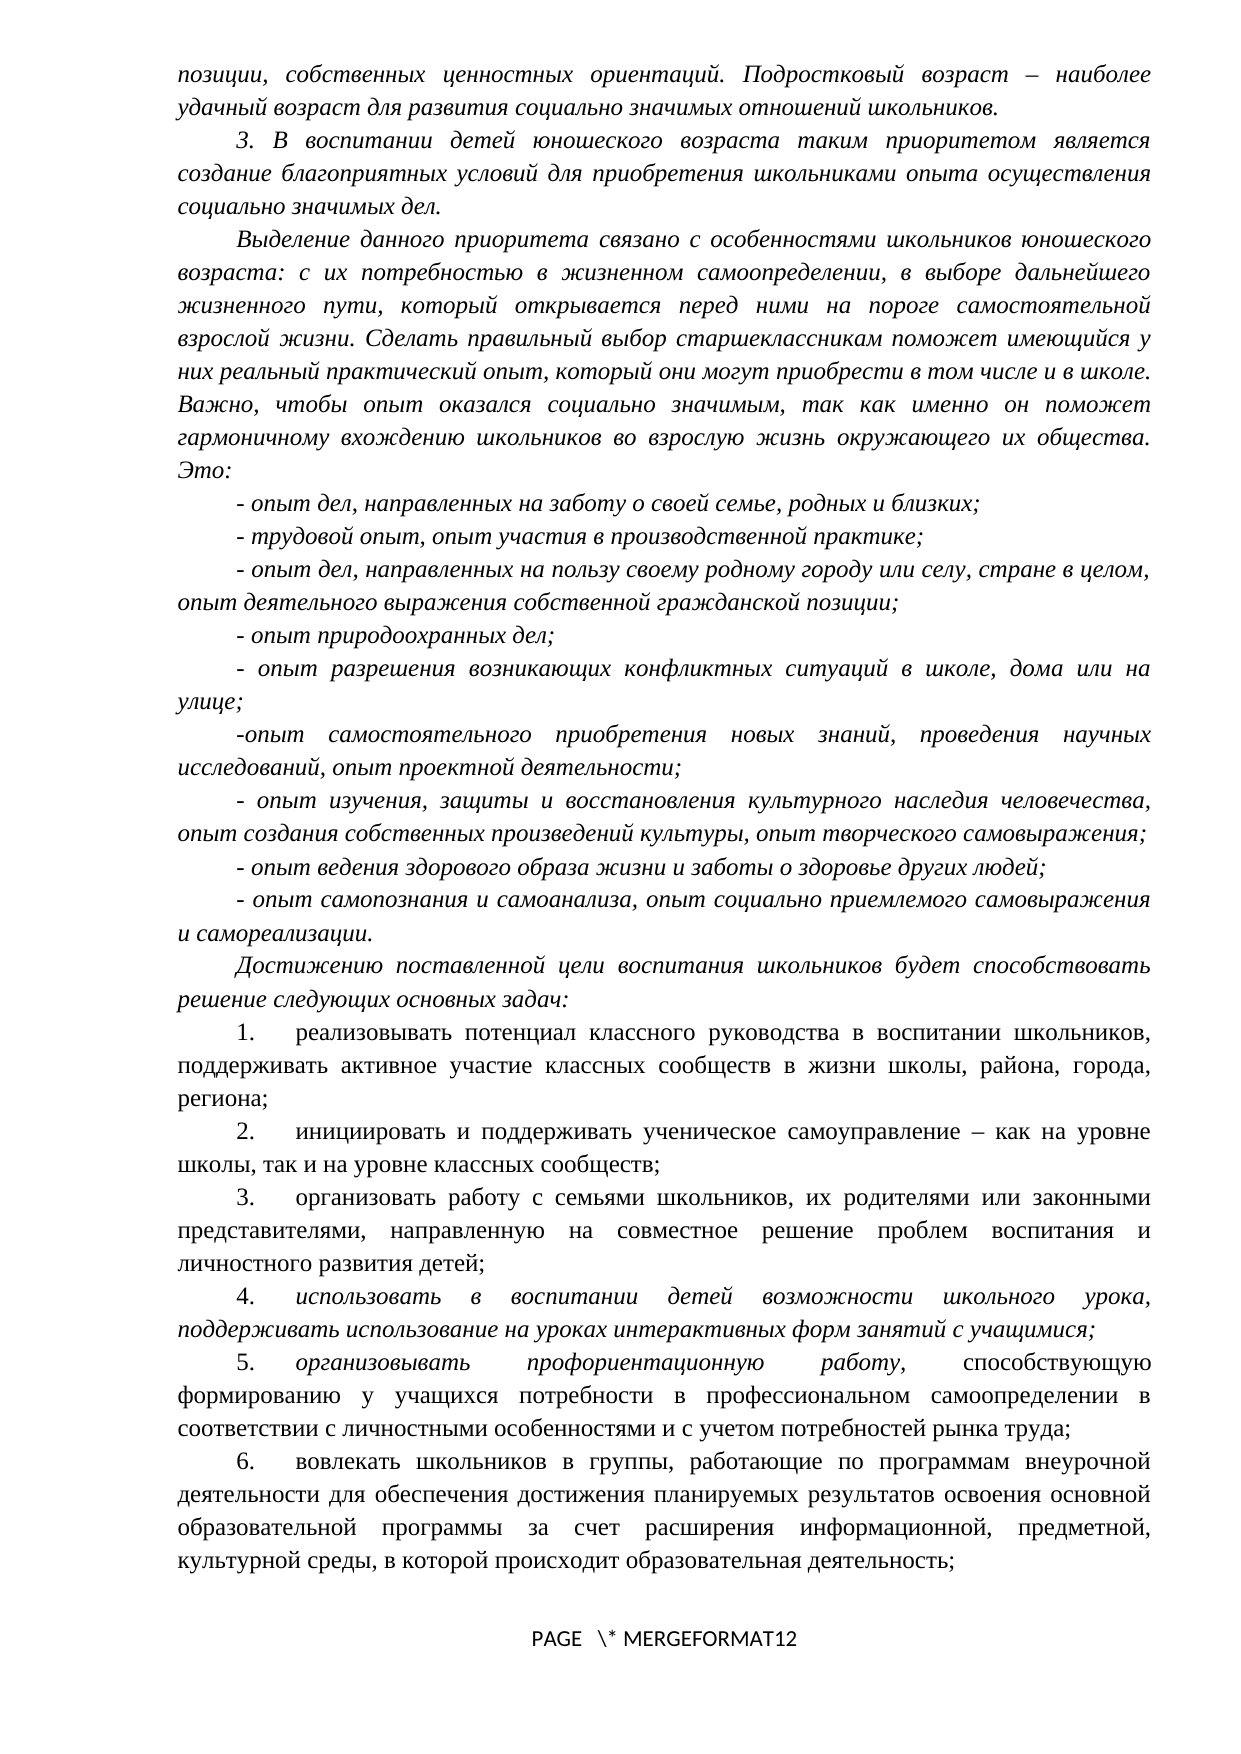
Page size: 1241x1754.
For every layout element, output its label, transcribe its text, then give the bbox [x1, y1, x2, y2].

text - трудовой опыт, опыт участия в производственной практике; [177, 521, 1152, 550]
text - опыт дел, направленных на пользу своему родному городу или селу, стране в целом, опыт деятельного выражения собственной гражданской позиции; [177, 554, 1152, 616]
text - опыт дел, направленных на заботу о своей семье, родных и близких; [177, 488, 1152, 517]
list организовывать профориентационную работу, способствующую формированию у учащихся потребности в профессиональном самоопределении в соответствии с личностными особенностями и с учетом потребностей рынка труда; [177, 1347, 1152, 1442]
text - опыт самопознания и самоанализа, опыт социально приемлемого самовыражения и самореализации. [177, 884, 1152, 946]
text 3. В воспитании детей юношеского возраста таким приоритетом является создание благоприятных условий для приобретения школьниками опыта осуществления социально значимых дел. [177, 125, 1152, 220]
text -опыт самостоятельного приобретения новых знаний, проведения научных исследований, опыт проектной деятельности; [177, 719, 1152, 781]
text - опыт разрешения возникающих конфликтных ситуаций в школе, дома или на улице; [177, 653, 1152, 715]
text Достижению поставленной цели воспитания школьников будет способствовать решение следующих основных задач: [177, 951, 1152, 1012]
text - опыт изучения, защиты и восстановления культурного наследия человечества, опыт создания собственных произведений культуры, опыт творческого самовыражения; [177, 786, 1152, 847]
text - опыт природоохранных дел; [177, 620, 1152, 649]
list использовать в воспитании детей возможности школьного урока, поддерживать использование на уроках интерактивных форм занятий с учащимися; [177, 1281, 1152, 1343]
text - опыт ведения здорового образа жизни и заботы о здоровье других людей; [177, 852, 1152, 880]
text Выделение данного приоритета связано с особенностями школьников юношеского возраста: с их потребностью в жизненном самоопределении, в выборе дальнейшего жизненного пути, который открывается перед ними на пороге самостоятельной взрослой жизни. Сделать правильный выбор старшеклассникам поможет имеющийся у них реальный практический опыт, который они могут приобрести в том числе и в школе. Важно, чтобы опыт оказался социально значимым, так как именно он поможет гармоничному вхождению школьников во взрослую жизнь окружающего их общества. Это: [177, 224, 1152, 484]
list реализовывать потенциал классного руководства в воспитании школьников, поддерживать активное участие классных сообществ в жизни школы, района, города, региона; [177, 1017, 1152, 1111]
list вовлекать школьников в группы, работающие по программам внеурочной деятельности для обеспечения достижения планируемых результатов освоения основной образовательной программы за счет расширения информационной, предметной, культурной среды, в которой происходит образовательная деятельность; [177, 1446, 1152, 1574]
list организовать работу с семьями школьников, их родителями или законными представителями, направленную на совместное решение проблем воспитания и личностного развития детей; [177, 1182, 1152, 1277]
list инициировать и поддерживать ученическое самоуправление – как на уровне школы, так и на уровне классных сообществ; [177, 1116, 1152, 1177]
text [177, 59, 1152, 121]
